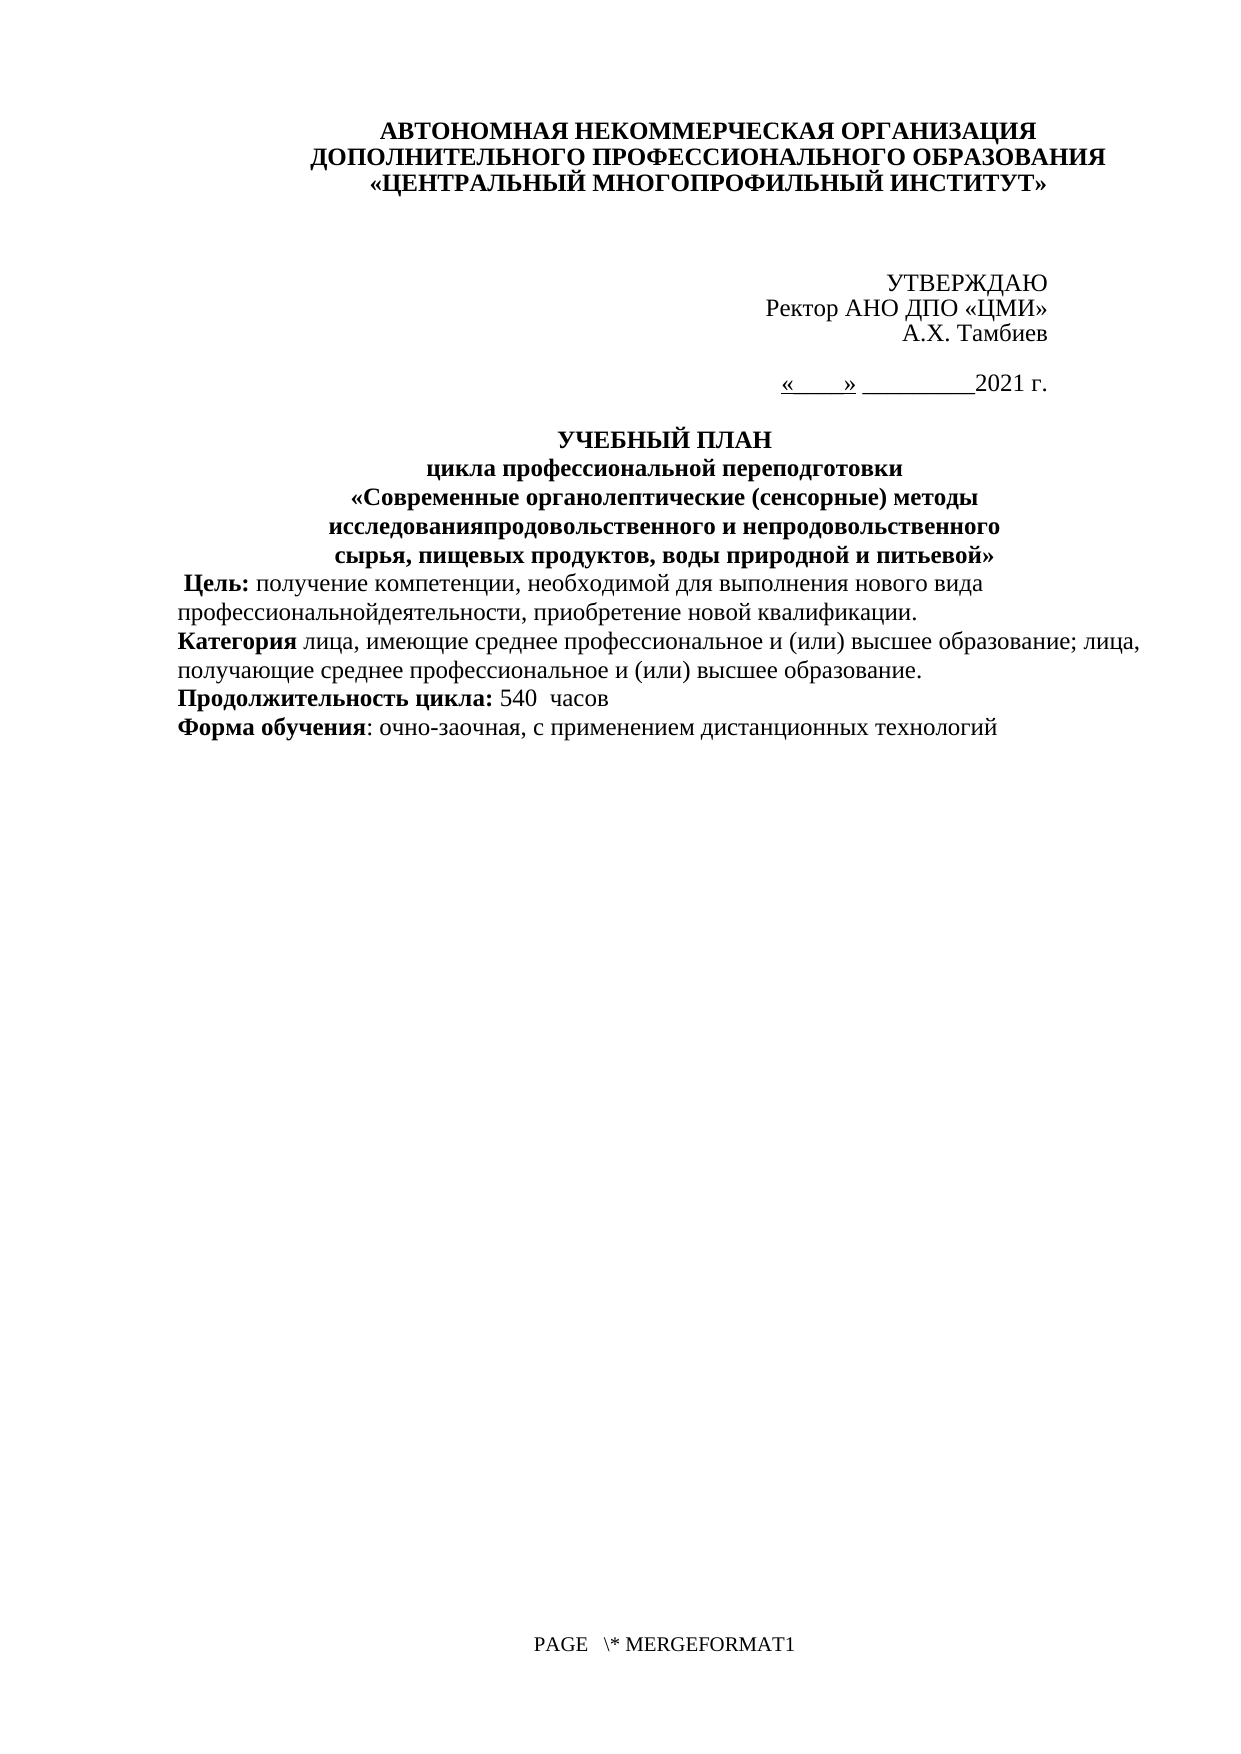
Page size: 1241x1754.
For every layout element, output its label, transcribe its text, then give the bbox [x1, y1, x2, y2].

text УЧЕБНЫЙ ПЛАН [177, 425, 1152, 453]
text Форма обучения: очно-заочная, с применением дистанционных технологий [177, 712, 1152, 741]
text А.Х. Тамбиев [702, 321, 1048, 346]
text АВТОНОМНАЯ НЕКОММЕРЧЕСКАЯ ОРГАНИЗАЦИЯ [265, 120, 1152, 144]
text Цель: получение компетенции, необходимой для выполнения нового вида профессиональнойдеятельности, приобретение новой квалификации. [177, 568, 1152, 626]
text Ректор АНО ДПО «ЦМИ» [702, 296, 1048, 321]
text «Современные органолептические (сенсорные) методы исследованияпродовольственного и непродовольственного сырья, пищевых продуктов, воды природной и питьевой» [177, 482, 1152, 568]
text «____» _________2021 г. [702, 371, 1048, 396]
text Категория лица, имеющие среднее профессиональное и (или) высшее образование; лица, получающие среднее профессиональное и (или) высшее образование. [177, 626, 1152, 683]
text Продолжительность цикла: 540 часов [177, 683, 1152, 712]
text УТВЕРЖДАЮ [702, 246, 1048, 296]
text цикла профессиональной переподготовки [177, 453, 1152, 482]
text «ЦЕНТРАЛЬНЫЙ МНОГОПРОФИЛЬНЫЙ ИНСТИТУТ» [265, 172, 1152, 196]
text ДОПОЛНИТЕЛЬНОГО ПРОФЕССИОНАЛЬНОГО ОБРАЗОВАНИЯ [265, 146, 1152, 170]
